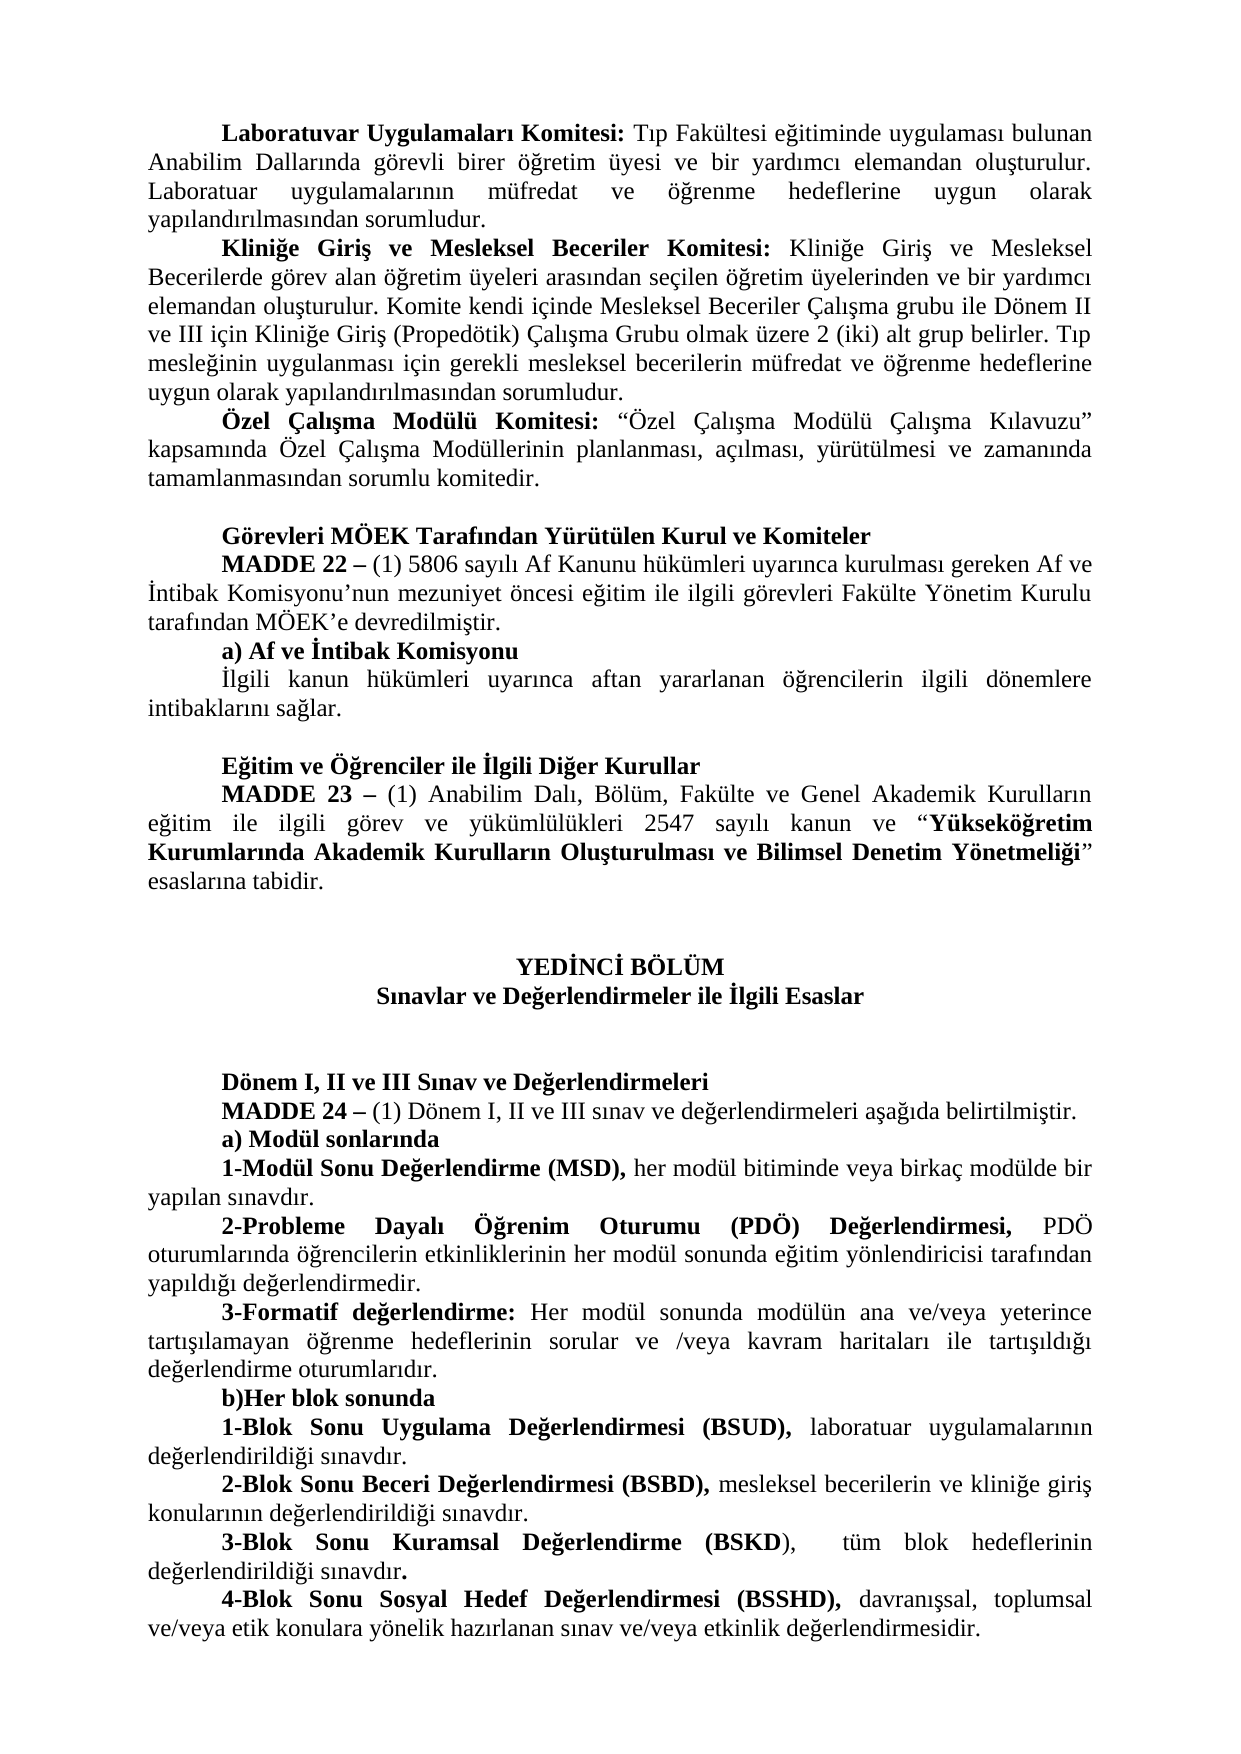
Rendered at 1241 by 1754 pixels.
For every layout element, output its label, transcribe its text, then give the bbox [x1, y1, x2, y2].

text b)Her blok sonunda [148, 1383, 1093, 1412]
text İlgili kanun hükümleri uyarınca aftan yararlanan öğrencilerin ilgili dönemlere intibaklarını sağlar. [148, 664, 1093, 722]
text MADDE 22 – (1) 5806 sayılı Af Kanunu hükümleri uyarınca kurulması gereken Af ve İntibak Komisyonu’nun mezuniyet öncesi eğitim ile ilgili görevleri Fakülte Yönetim Kurulu tarafından MÖEK’e devredilmiştir. [148, 549, 1093, 636]
text MADDE 24 – (1) Dönem I, II ve III sınav ve değerlendirmeleri aşağıda belirtilmiştir. [148, 1096, 1093, 1124]
text MADDE 23 – (1) Anabilim Dalı, Bölüm, Fakülte ve Genel Akademik Kurulların eğitim ile ilgili görev ve yükümlülükleri 2547 sayılı kanun ve “Yükseköğretim Kurumlarında Akademik Kurulların Oluşturulması ve Bilimsel Denetim Yönetmeliği” esaslarına tabidir. [148, 779, 1093, 894]
text Kliniğe Giriş ve Mesleksel Beceriler Komitesi: Kliniğe Giriş ve Mesleksel Becerilerde görev alan öğretim üyeleri arasından seçilen öğretim üyelerinden ve bir yardımcı elemandan oluşturulur. Komite kendi içinde Mesleksel Beceriler Çalışma grubu ile Dönem II ve III için Kliniğe Giriş (Propedötik) Çalışma Grubu olmak üzere 2 (iki) alt grup belirler. Tıp mesleğinin uygulanması için gerekli mesleksel becerilerin müfredat ve öğrenme hedeflerine uygun olarak yapılandırılmasından sorumludur. [148, 233, 1093, 406]
text a) Af ve İntibak Komisyonu [148, 636, 1093, 664]
text 2-Probleme Dayalı Öğrenim Oturumu (PDÖ) Değerlendirmesi, PDÖ oturumlarında öğrencilerin etkinliklerinin her modül sonunda eğitim yönlendiricisi tarafından yapıldığı değerlendirmedir. [148, 1211, 1093, 1297]
text Eğitim ve Öğrenciler ile İlgili Diğer Kurullar [148, 751, 1093, 779]
text 3-Formatif değerlendirme: Her modül sonunda modülün ana ve/veya yeterince tartışılamayan öğrenme hedeflerinin sorular ve /veya kavram haritaları ile tartışıldığı değerlendirme oturumlarıdır. [148, 1297, 1093, 1383]
text Görevleri MÖEK Tarafından Yürütülen Kurul ve Komiteler [148, 521, 1093, 549]
text 1-Blok Sonu Uygulama Değerlendirmesi (BSUD), laboratuar uygulamalarının değerlendirildiği sınavdır. [148, 1412, 1093, 1469]
text Sınavlar ve Değerlendirmeler ile İlgili Esaslar [148, 981, 1093, 1009]
text 1-Modül Sonu Değerlendirme (MSD), her modül bitiminde veya birkaç modülde bir yapılan sınavdır. [148, 1153, 1093, 1211]
text a) Modül sonlarında [148, 1124, 1093, 1153]
text 3-Blok Sonu Kuramsal Değerlendirme (BSKD), tüm blok hedeflerinin değerlendirildiği sınavdır. [148, 1527, 1093, 1584]
text YEDİNCİ BÖLÜM [148, 952, 1093, 981]
text Özel Çalışma Modülü Komitesi: “Özel Çalışma Modülü Çalışma Kılavuzu” kapsamında Özel Çalışma Modüllerinin planlanması, açılması, yürütülmesi ve zamanında tamamlanmasından sorumlu komitedir. [148, 406, 1093, 492]
text 2-Blok Sonu Beceri Değerlendirmesi (BSBD), mesleksel becerilerin ve kliniğe giriş konularının değerlendirildiği sınavdır. [148, 1469, 1093, 1527]
text Dönem I, II ve III Sınav ve Değerlendirmeleri [148, 1067, 1093, 1096]
text Laboratuvar Uygulamaları Komitesi: Tıp Fakültesi eğitiminde uygulaması bulunan Anabilim Dallarında görevli birer öğretim üyesi ve bir yardımcı elemandan oluşturulur. Laboratuar uygulamalarının müfredat ve öğrenme hedeflerine uygun olarak yapılandırılmasından sorumludur. [148, 118, 1093, 233]
text 4-Blok Sonu Sosyal Hedef Değerlendirmesi (BSSHD), davranışsal, toplumsal ve/veya etik konulara yönelik hazırlanan sınav ve/veya etkinlik değerlendirmesidir. [148, 1584, 1093, 1642]
